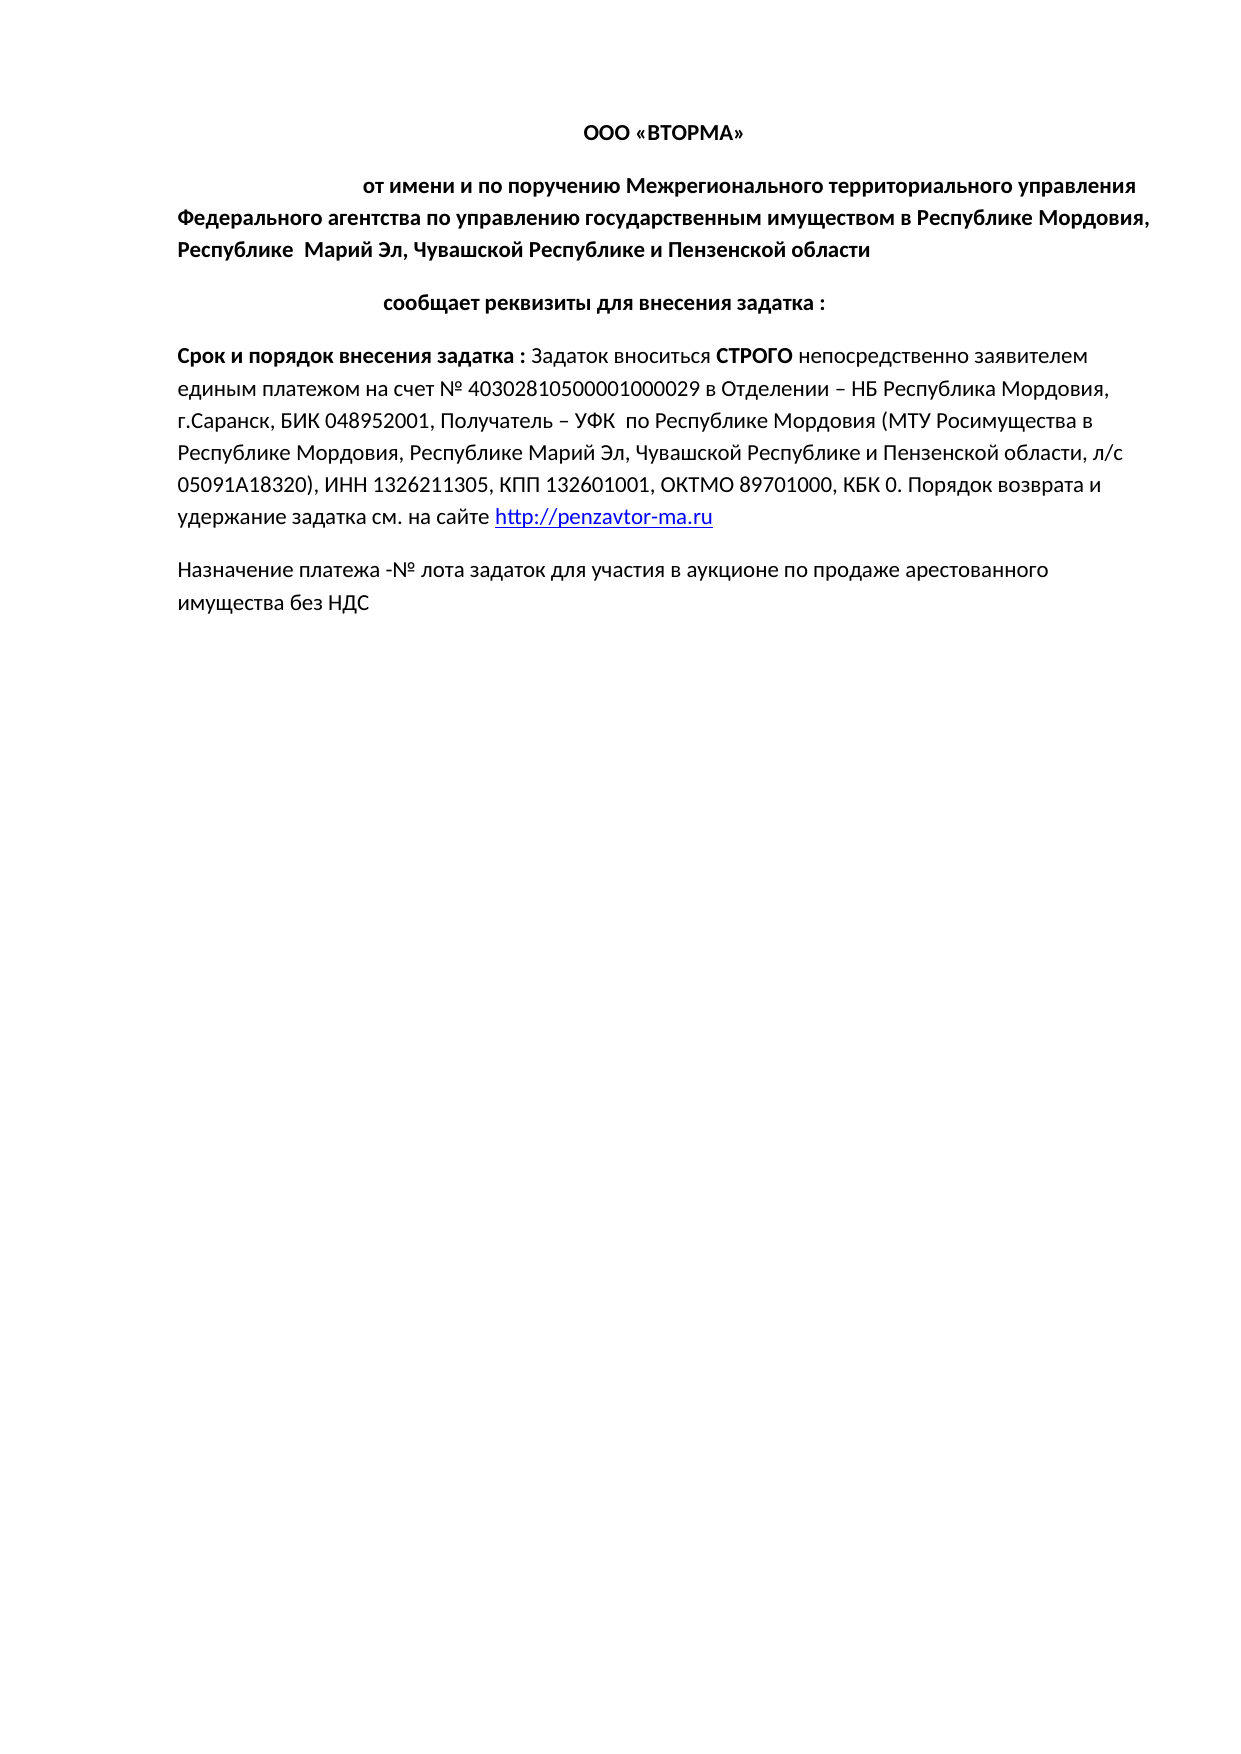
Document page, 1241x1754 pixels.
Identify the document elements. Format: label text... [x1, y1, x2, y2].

text ООО «ВТОРМА» [177, 118, 1152, 146]
text Срок и порядок внесения задатка : Задаток вноситься СТРОГО непосредственно заявителем единым платежом на счет № 40302810500001000029 в Отделении – НБ Республика Мордовия, г.Саранск, БИК 048952001, Получатель – УФК по Республике Мордовия (МТУ Росимущества в Республике Мордовия, Республике Марий Эл, Чувашской Республике и Пензенской области, л/с 05091А18320), ИНН 1326211305, КПП 132601001, ОКТМО 89701000, КБК 0. Порядок возврата и удержание задатка см. на сайте http://penzavtor-ma.ru [177, 342, 1152, 531]
text Назначение платежа -№ лота задаток для участия в аукционе по продаже арестованного имущества без НДС [177, 556, 1152, 616]
text сообщает реквизиты для внесения задатка : [177, 288, 1152, 317]
text от имени и по поручению Межрегионального территориального управления Федерального агентства по управлению государственным имуществом в Республике Мордовия, Республике Марий Эл, Чувашской Республике и Пензенской области [177, 171, 1152, 263]
